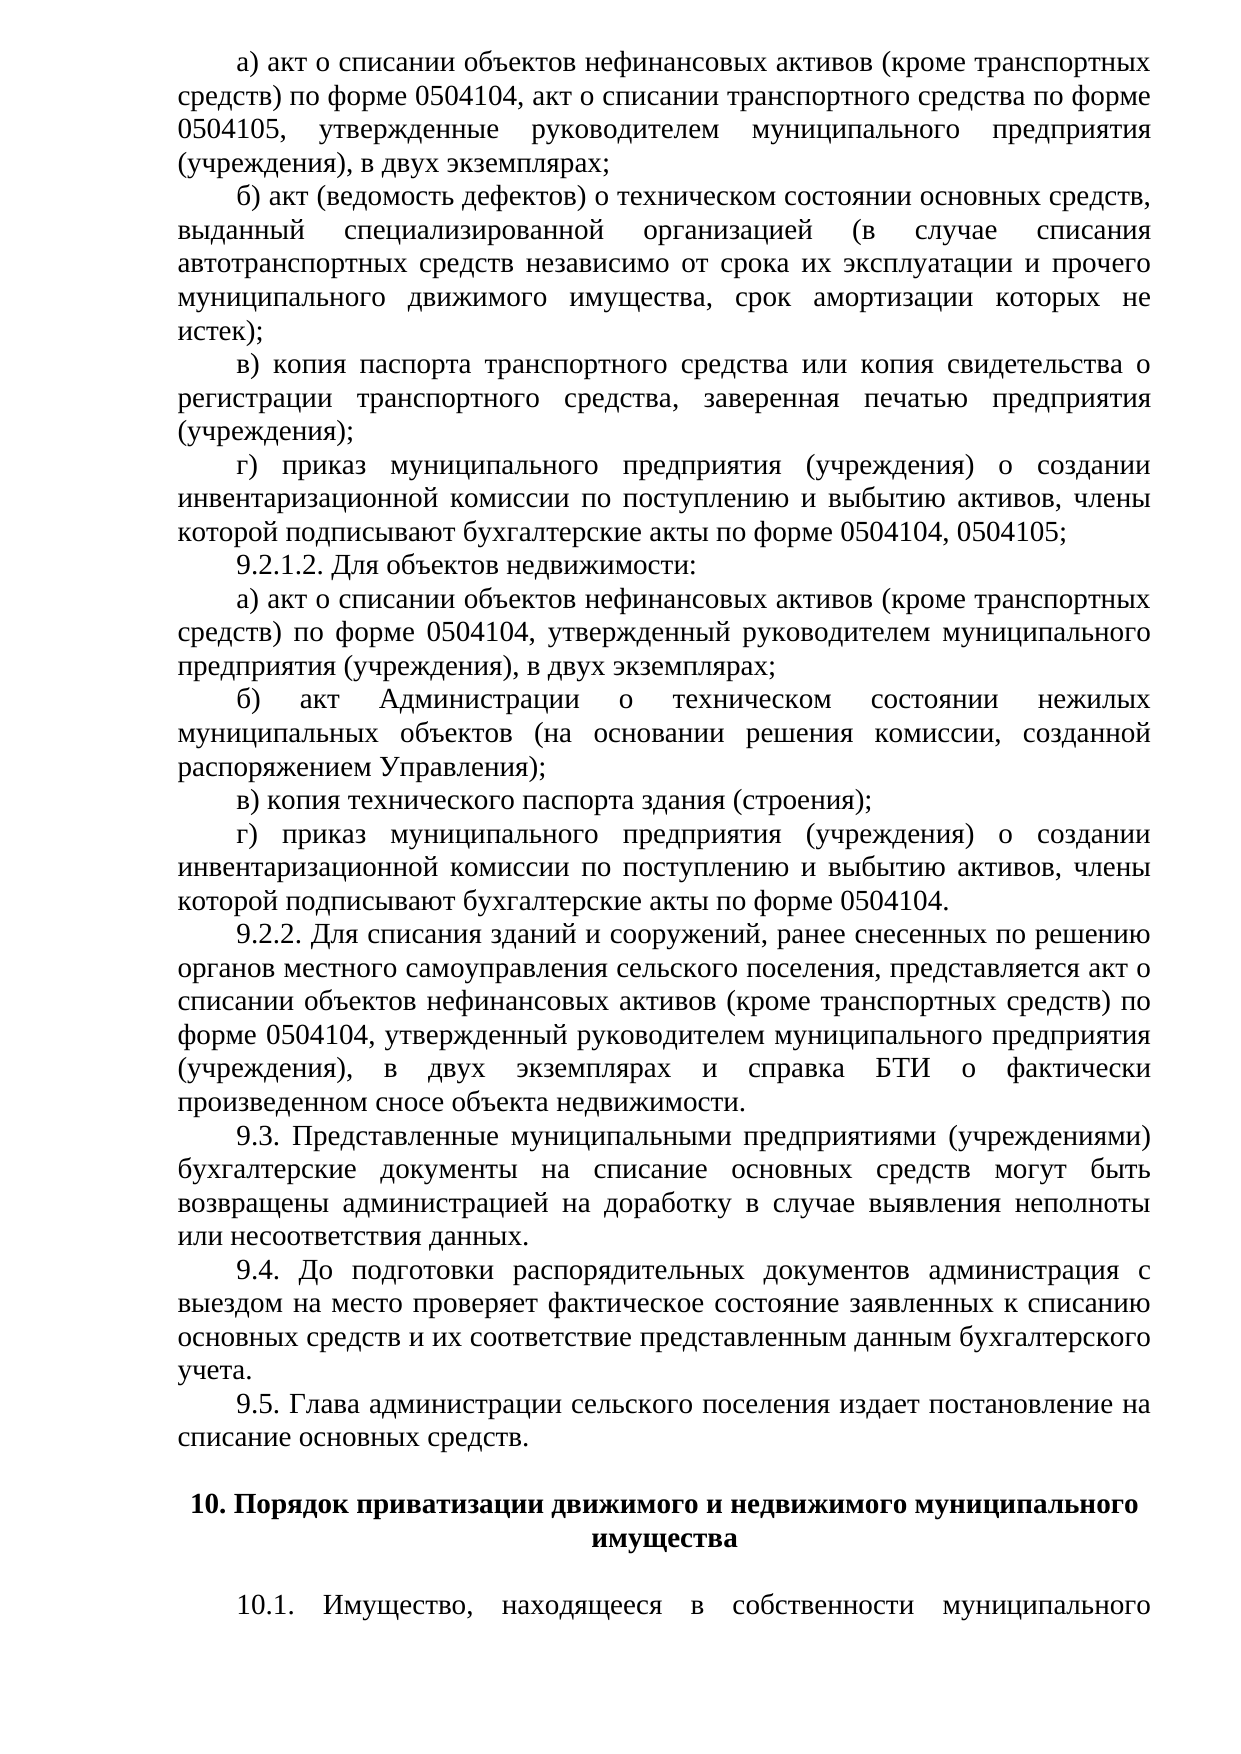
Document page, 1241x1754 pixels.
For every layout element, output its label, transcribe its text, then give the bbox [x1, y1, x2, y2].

text 10. Порядок приватизации движимого и недвижимого муниципального имущества [177, 1487, 1152, 1554]
text а) акт о списании объектов нефинансовых активов (кроме транспортных средств) по форме 0504104, утвержденный руководителем муниципального предприятия (учреждения), в двух экземплярах; [177, 581, 1152, 682]
text г) приказ муниципального предприятия (учреждения) о создании инвентаризационной комиссии по поступлению и выбытию активов, члены которой подписывают бухгалтерские акты по форме 0504104, 0504105; [177, 447, 1152, 547]
text г) приказ муниципального предприятия (учреждения) о создании инвентаризационной комиссии по поступлению и выбытию активов, члены которой подписывают бухгалтерские акты по форме 0504104. [177, 816, 1152, 916]
text б) акт Администрации о техническом состоянии нежилых муниципальных объектов (на основании решения комиссии, созданной распоряжением Управления); [177, 682, 1152, 782]
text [177, 1587, 1152, 1621]
text 9.3. Представленные муниципальными предприятиями (учреждениями) бухгалтерские документы на списание основных средств могут быть возвращены администрацией на доработку в случае выявления неполноты или несоответствия данных. [177, 1118, 1152, 1252]
text в) копия паспорта транспортного средства или копия свидетельства о регистрации транспортного средства, заверенная печатью предприятия (учреждения); [177, 346, 1152, 447]
text 9.2.2. Для списания зданий и сооружений, ранее снесенных по решению органов местного самоуправления сельского поселения, представляется акт о списании объектов нефинансовых активов (кроме транспортных средств) по форме 0504104, утвержденный руководителем муниципального предприятия (учреждения), в двух экземплярах и справка БТИ о фактически произведенном сносе объекта недвижимости. [177, 916, 1152, 1118]
text в) копия технического паспорта здания (строения); [177, 782, 1152, 816]
text 9.4. До подготовки распорядительных документов администрация с выездом на место проверяет фактическое состояние заявленных к списанию основных средств и их соответствие представленным данным бухгалтерского учета. [177, 1252, 1152, 1386]
text а) акт о списании объектов нефинансовых активов (кроме транспортных средств) по форме 0504104, акт о списании транспортного средства по форме 0504105, утвержденные руководителем муниципального предприятия (учреждения), в двух экземплярах; [177, 44, 1152, 178]
text б) акт (ведомость дефектов) о техническом состоянии основных средств, выданный специализированной организацией (в случае списания автотранспортных средств независимо от срока их эксплуатации и прочего муниципального движимого имущества, срок амортизации которых не истек); [177, 178, 1152, 346]
text 9.5. Глава администрации сельского поселения издает постановление на списание основных средств. [177, 1386, 1152, 1453]
text 9.2.1.2. Для объектов недвижимости: [177, 547, 1152, 581]
